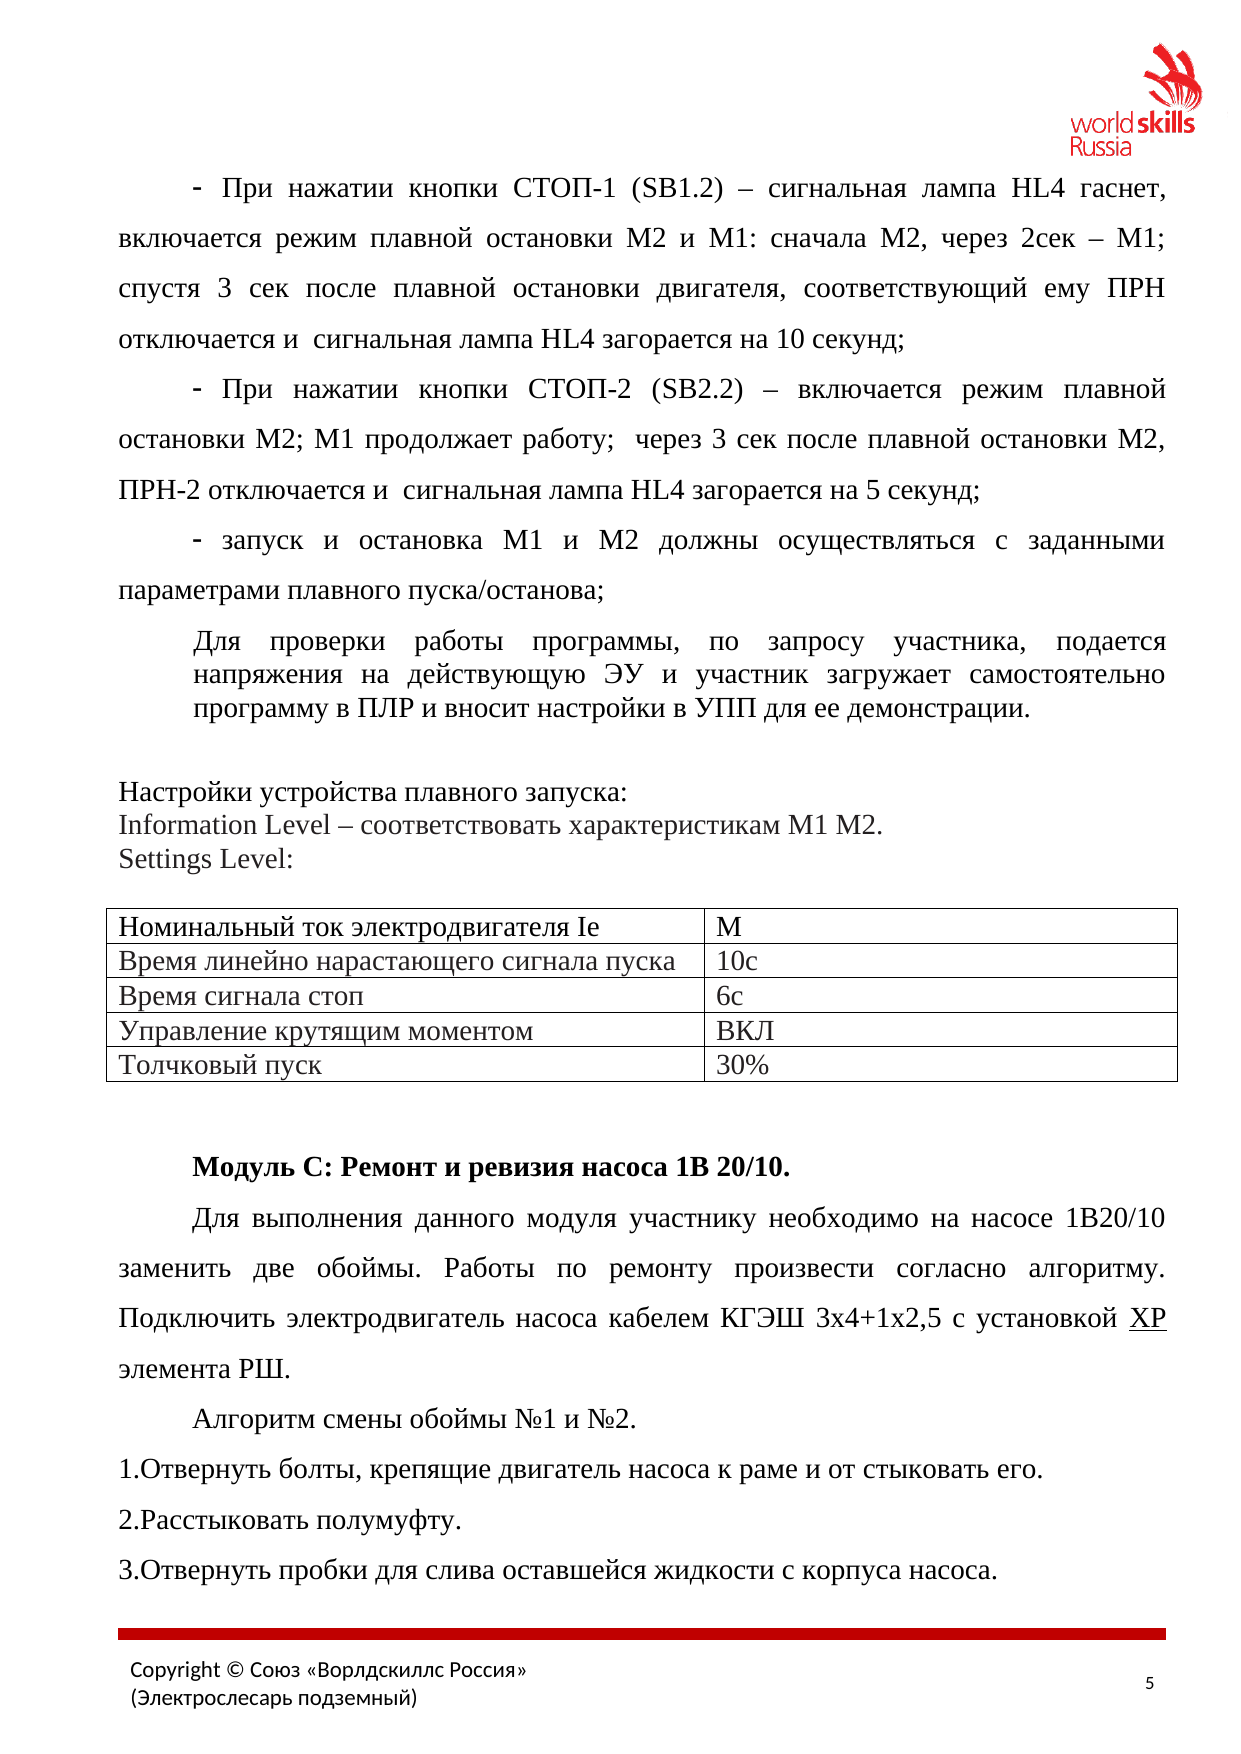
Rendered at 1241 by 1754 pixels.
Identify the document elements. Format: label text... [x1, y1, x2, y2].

picture [1071, 42, 1228, 156]
table_header Номинальный ток электродвигателя Ie [107, 909, 704, 942]
text Information Level – соответствовать характеристикам М1 М2. [118, 807, 1166, 841]
text Алгоритм смены обоймы №1 и №2. [118, 1401, 1166, 1435]
list запуск и остановка М1 и М2 должны осуществляться с заданными параметрами плавного пуска/останова; [118, 522, 1166, 606]
table_cell Время линейно нарастающего сигнала пуска [107, 944, 704, 977]
table_cell Толчковый пуск [107, 1047, 704, 1081]
text 1.Отвернуть болты, крепящие двигатель насоса к раме и от стыковать его. [118, 1452, 1166, 1485]
list Для проверки работы программы, по запросу участника, подается напряжения на действующую ЭУ и участник загружает самостоятельно программу в ПЛР и вносит настройки в УПП для ее демонстрации. [193, 623, 1166, 723]
table_cell Управление крутящим моментом [107, 1013, 704, 1046]
text 2.Расстыковать полумуфту. [118, 1502, 1166, 1535]
text Модуль С: Ремонт и ревизия насоса 1В 20/10. [118, 1149, 1166, 1182]
list При нажатии кнопки СТОП-1 (SB1.2) – сигнальная лампа НL4 гаснет, включается режим плавной остановки М2 и М1: сначала М2, через 2сек – М1; спустя 3 сек после плавной остановки двигателя, соответствующий ему ПРН отключается и сигнальная лампа НL4 загорается на 10 секунд; [118, 170, 1166, 354]
table_cell ВКЛ [705, 1013, 1177, 1046]
table_header М [705, 909, 1177, 942]
table_cell 6с [705, 978, 1177, 1012]
table_cell 30% [705, 1047, 1177, 1081]
text Для выполнения данного модуля участнику необходимо на насосе 1В20/10 заменить две обоймы. Работы по ремонту произвести согласно алгоритму. Подключить электродвигатель насоса кабелем КГЭШ 3х4+1х2,5 с установкой ХР элемента РШ. [118, 1200, 1166, 1384]
table_cell Время сигнала стоп [107, 978, 704, 1012]
text Настройки устройства плавного запуска: [118, 774, 1166, 807]
text Settings Level: [118, 841, 1166, 874]
table_cell 10с [705, 944, 1177, 977]
text 3.Отвернуть пробки для слива оставшейся жидкости с корпуса насоса. [118, 1552, 1166, 1586]
list При нажатии кнопки СТОП-2 (SB2.2) – включается режим плавной остановки М2; М1 продолжает работу; через 3 сек после плавной остановки М2, ПРН-2 отключается и сигнальная лампа НL4 загорается на 5 секунд; [118, 371, 1166, 505]
